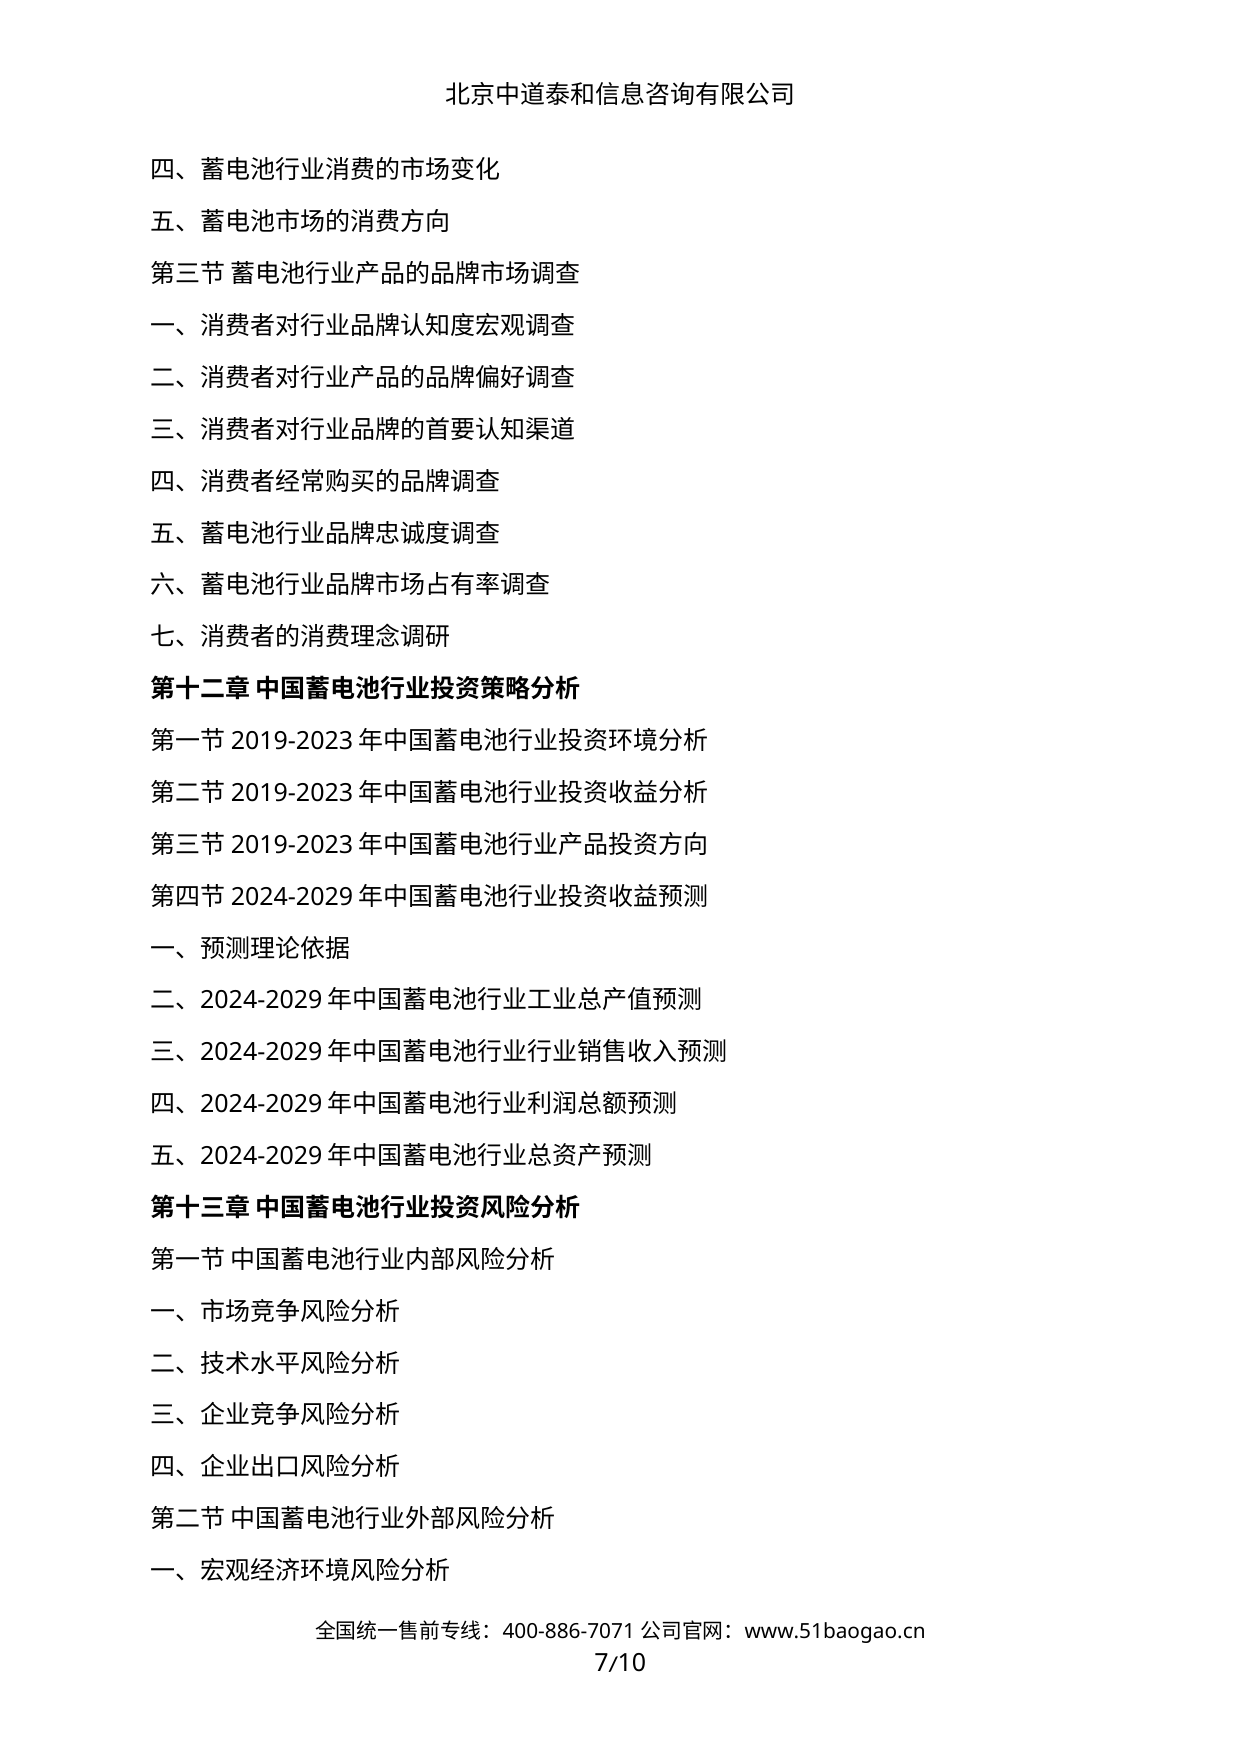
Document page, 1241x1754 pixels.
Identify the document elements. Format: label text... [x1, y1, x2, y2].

text 五、蓄电池行业品牌忠诚度调查 [150, 513, 1090, 549]
text 二、消费者对行业产品的品牌偏好调查 [150, 357, 1090, 394]
text 二、技术水平风险分析 [150, 1343, 1090, 1379]
text 三、企业竞争风险分析 [150, 1395, 1090, 1431]
text 一、消费者对行业品牌认知度宏观调查 [150, 306, 1090, 342]
text 一、宏观经济环境风险分析 [150, 1551, 1090, 1587]
text 第三节 2019-2023年中国蓄电池行业产品投资方向 [150, 824, 1090, 861]
text 第十三章 中国蓄电池行业投资风险分析 [150, 1187, 1090, 1224]
text 第二节 2019-2023年中国蓄电池行业投资收益分析 [150, 772, 1090, 809]
text 三、2024-2029年中国蓄电池行业行业销售收入预测 [150, 1032, 1090, 1068]
text 五、蓄电池市场的消费方向 [150, 202, 1090, 238]
text 四、企业出口风险分析 [150, 1447, 1090, 1483]
text 一、预测理论依据 [150, 928, 1090, 964]
text 第十二章 中国蓄电池行业投资策略分析 [150, 669, 1090, 705]
text 第四节 2024-2029年中国蓄电池行业投资收益预测 [150, 876, 1090, 912]
text 二、2024-2029年中国蓄电池行业工业总产值预测 [150, 980, 1090, 1016]
text 六、蓄电池行业品牌市场占有率调查 [150, 565, 1090, 601]
text 四、蓄电池行业消费的市场变化 [150, 150, 1090, 186]
text 七、消费者的消费理念调研 [150, 617, 1090, 653]
text 四、消费者经常购买的品牌调查 [150, 461, 1090, 497]
text 一、市场竞争风险分析 [150, 1291, 1090, 1327]
text 第一节 中国蓄电池行业内部风险分析 [150, 1239, 1090, 1276]
text 三、消费者对行业品牌的首要认知渠道 [150, 409, 1090, 446]
text 五、2024-2029年中国蓄电池行业总资产预测 [150, 1136, 1090, 1172]
text 四、2024-2029年中国蓄电池行业利润总额预测 [150, 1084, 1090, 1120]
text 第三节 蓄电池行业产品的品牌市场调查 [150, 254, 1090, 290]
text 第一节 2019-2023年中国蓄电池行业投资环境分析 [150, 721, 1090, 757]
text 第二节 中国蓄电池行业外部风险分析 [150, 1499, 1090, 1535]
